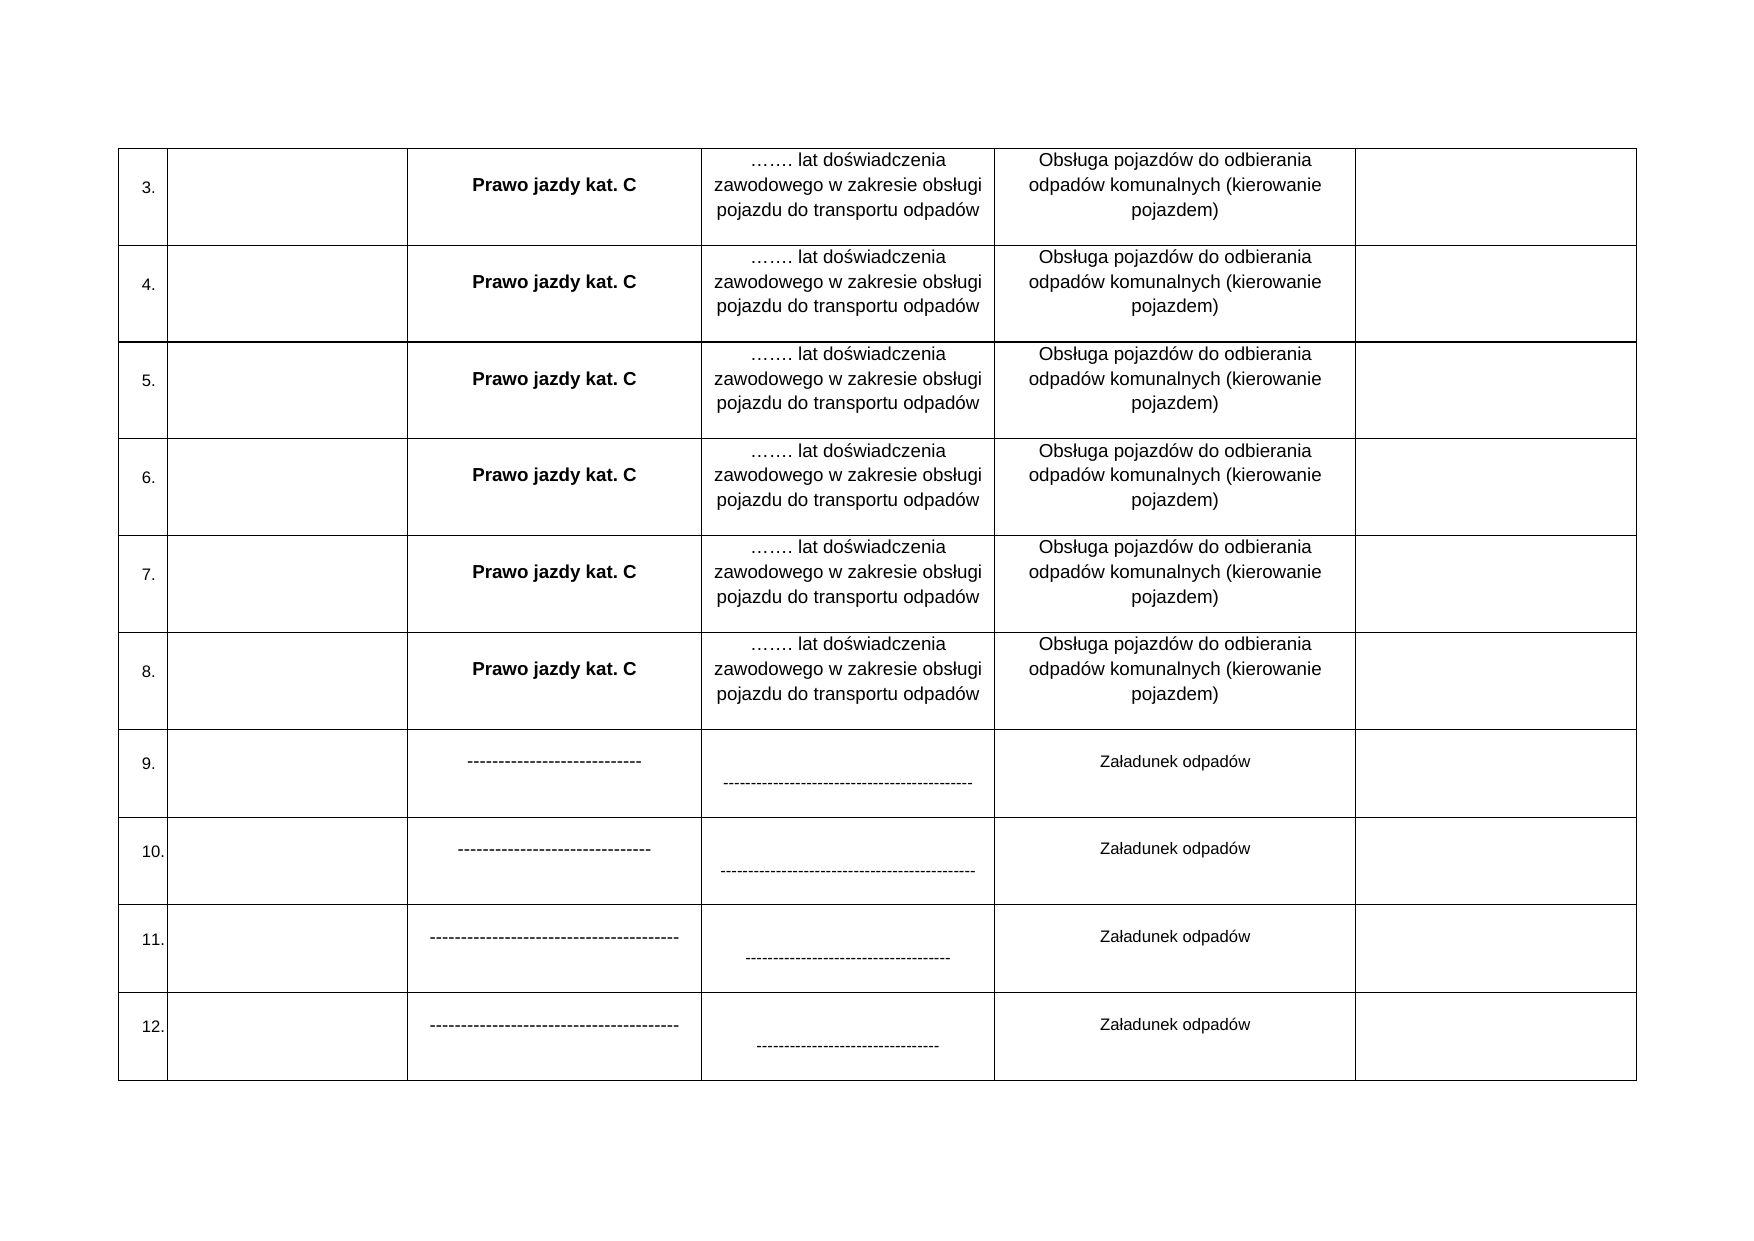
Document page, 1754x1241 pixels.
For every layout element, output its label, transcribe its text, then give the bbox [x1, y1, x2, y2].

table_cell Prawo jazdy kat. C [408, 246, 701, 341]
table_cell Załadunek odpadów [995, 905, 1355, 992]
table_cell [168, 439, 407, 535]
table_cell Obsługa pojazdów do odbierania odpadów komunalnych (kierowanie pojazdem) [995, 343, 1355, 438]
table_cell Obsługa pojazdów do odbierania odpadów komunalnych (kierowanie pojazdem) [995, 246, 1355, 341]
table_cell ……. lat doświadczenia zawodowego w zakresie obsługi pojazdu do transportu odpadów [702, 536, 994, 632]
table_cell Prawo jazdy kat. C [408, 149, 701, 244]
table_cell ------------------------------- [408, 818, 701, 904]
table_cell [1356, 818, 1636, 904]
table_cell Obsługa pojazdów do odbierania odpadów komunalnych (kierowanie pojazdem) [995, 439, 1355, 535]
table_cell ……. lat doświadczenia zawodowego w zakresie obsługi pojazdu do transportu odpadów [702, 439, 994, 535]
table_cell [119, 536, 167, 632]
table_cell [702, 149, 994, 244]
table_cell Prawo jazdy kat. C [408, 536, 701, 632]
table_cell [702, 993, 994, 1080]
table_cell ……. lat doświadczenia zawodowego w zakresie obsługi pojazdu do transportu odpadów [702, 633, 994, 729]
table_cell ……. lat doświadczenia zawodowego w zakresie obsługi pojazdu do transportu odpadów [702, 246, 994, 341]
table_cell [168, 343, 407, 438]
table_cell [1356, 730, 1636, 817]
table_cell ------------------------------------- [702, 905, 994, 992]
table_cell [408, 993, 701, 1080]
table_cell [119, 818, 167, 904]
table_cell [1356, 246, 1636, 341]
table_cell Obsługa pojazdów do odbierania odpadów komunalnych (kierowanie pojazdem) [995, 633, 1355, 729]
table_cell [119, 149, 167, 244]
table_cell [168, 246, 407, 341]
table_cell [168, 633, 407, 729]
table_cell [1356, 343, 1636, 438]
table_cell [408, 905, 701, 992]
table_cell [168, 149, 407, 244]
table_cell [1356, 439, 1636, 535]
table_cell Prawo jazdy kat. C [408, 633, 701, 729]
table_cell [168, 818, 407, 904]
table_cell ---------------------------------------------- [702, 818, 994, 904]
table_cell [119, 246, 167, 341]
table_cell [119, 993, 167, 1080]
table_cell Obsługa pojazdów do odbierania odpadów komunalnych (kierowanie pojazdem) [995, 536, 1355, 632]
table_cell Prawo jazdy kat. C [408, 439, 701, 535]
table_cell [1356, 633, 1636, 729]
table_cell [995, 149, 1355, 244]
table_cell --------------------------------------------- [702, 730, 994, 817]
table_cell [1356, 905, 1636, 992]
table_cell [119, 343, 167, 438]
table_cell ---------------------------- [408, 730, 701, 817]
table_cell Załadunek odpadów [995, 818, 1355, 904]
table_cell [168, 993, 407, 1080]
table_cell [119, 633, 167, 729]
table_cell [168, 730, 407, 817]
table_cell [119, 905, 167, 992]
table_cell ……. lat doświadczenia zawodowego w zakresie obsługi pojazdu do transportu odpadów [702, 343, 994, 438]
table_cell [1356, 149, 1636, 244]
table_cell Prawo jazdy kat. C [408, 343, 701, 438]
table_cell [119, 439, 167, 535]
table_cell [168, 536, 407, 632]
table_cell Załadunek odpadów [995, 730, 1355, 817]
table_cell [1356, 536, 1636, 632]
table_cell Załadunek odpadów [995, 993, 1355, 1080]
table_cell [1356, 993, 1636, 1080]
table_cell [119, 730, 167, 817]
table_cell [168, 905, 407, 992]
